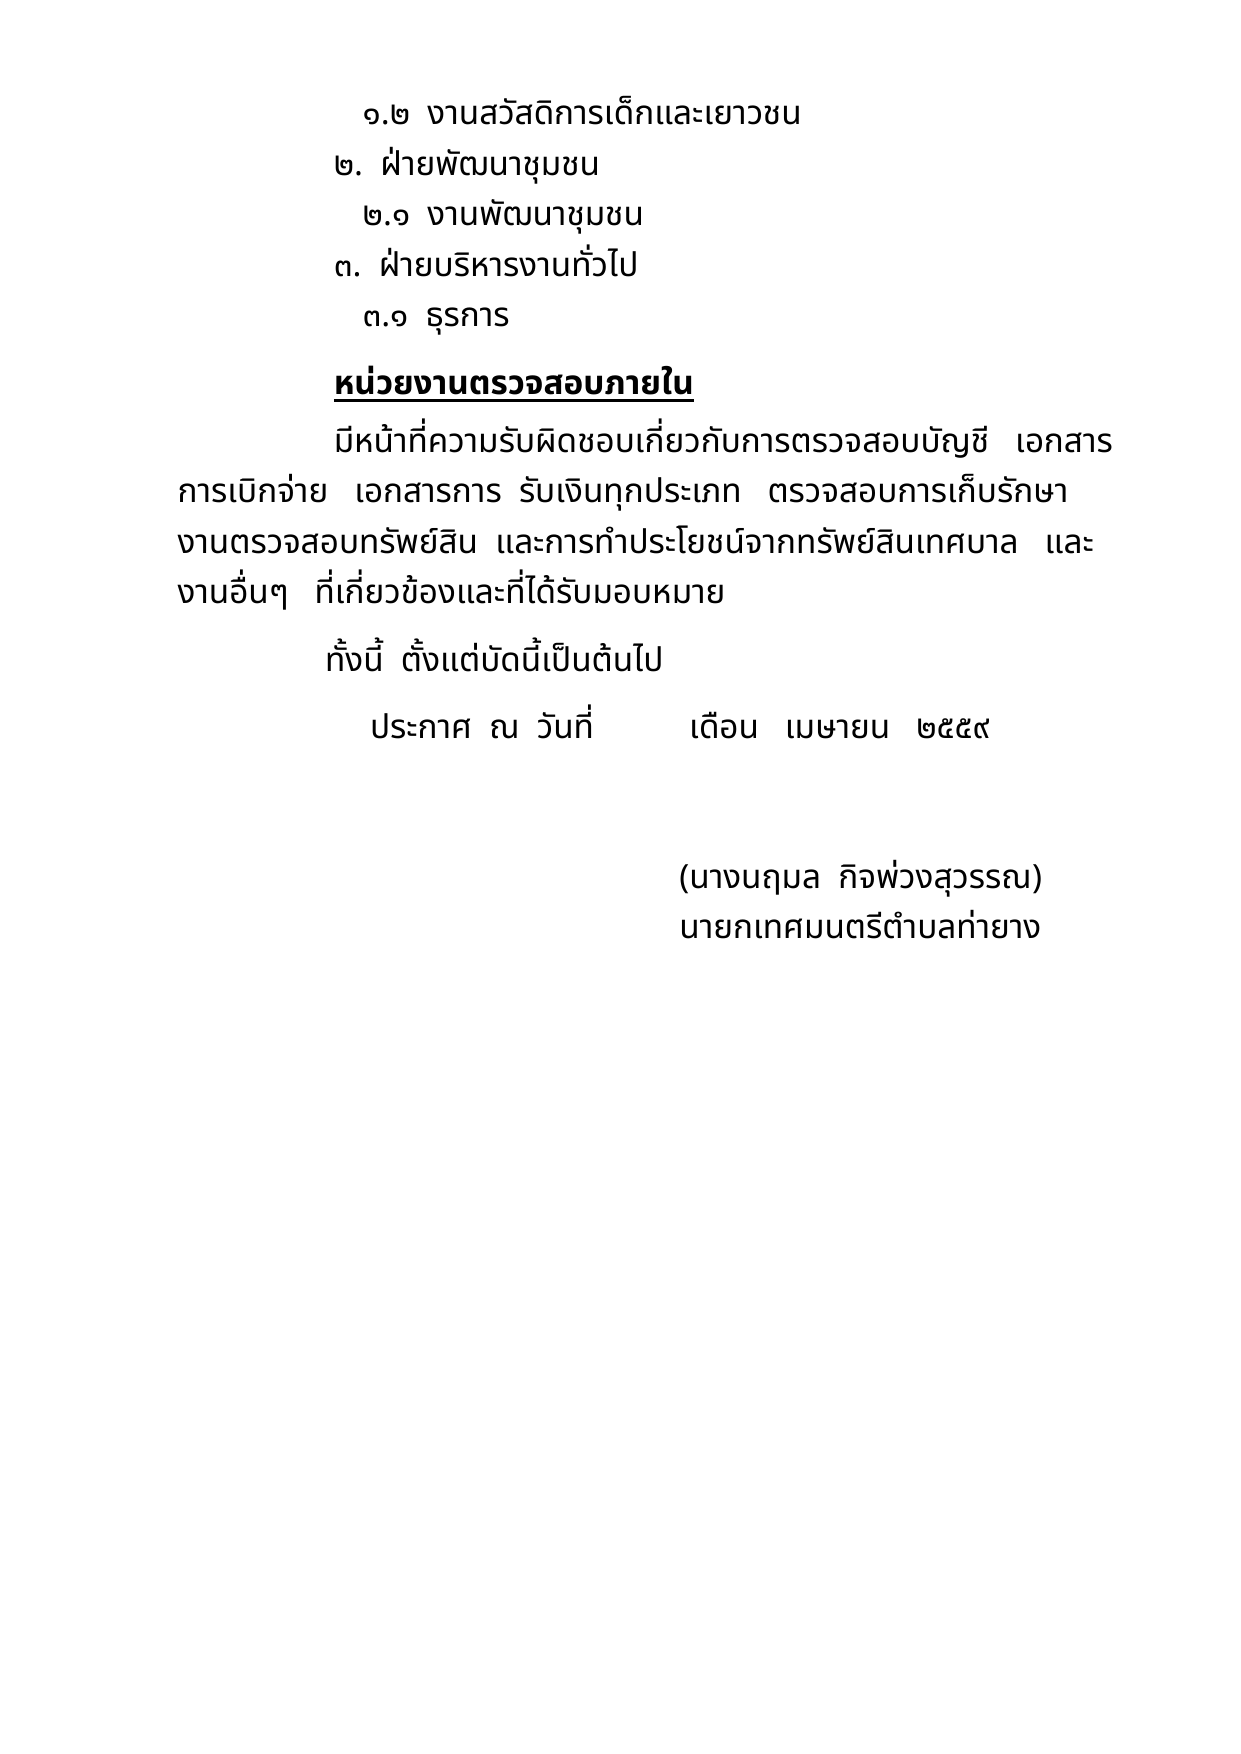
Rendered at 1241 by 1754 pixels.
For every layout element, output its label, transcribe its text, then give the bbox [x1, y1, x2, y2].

list ๓.๑ ธุรการ [325, 291, 1123, 342]
list นายกเทศมนตรีตำบลท่ายาง [177, 903, 1123, 953]
list (นางนฤมล กิจพ่วงสุวรรณ) [177, 852, 1123, 903]
list ๒.๑ งานพัฒนาชุมชน [362, 190, 1123, 241]
list มีหน้าที่ความรับผิดชอบเกี่ยวกับการตรวจสอบบัญชี เอกสารการเบิกจ่าย เอกสารการ รับเงินทุกประเภท ตรวจสอบการเก็บรักษา งานตรวจสอบทรัพย์สิน และการทำประโยชน์จากทรัพย์สินเทศบาล และงานอื่นๆ ที่เกี่ยวข้องและที่ได้รับมอบหมาย [177, 417, 1123, 618]
list ๑.๒ งานสวัสดิการเด็กและเยาวชน [362, 89, 1123, 139]
list หน่วยงานตรวจสอบภายใน [325, 359, 1123, 409]
subtitle ประกาศ ณ วันที่ เดือน เมษายน ๒๕๕๙ [177, 703, 1107, 753]
list ทั้งนี้ ตั้งแต่บัดนี้เป็นต้นไป [177, 636, 1123, 686]
list ๓. ฝ่ายบริหารงานทั่วไป [325, 241, 1123, 291]
list ๒. ฝ่ายพัฒนาชุมชน [325, 139, 1123, 190]
